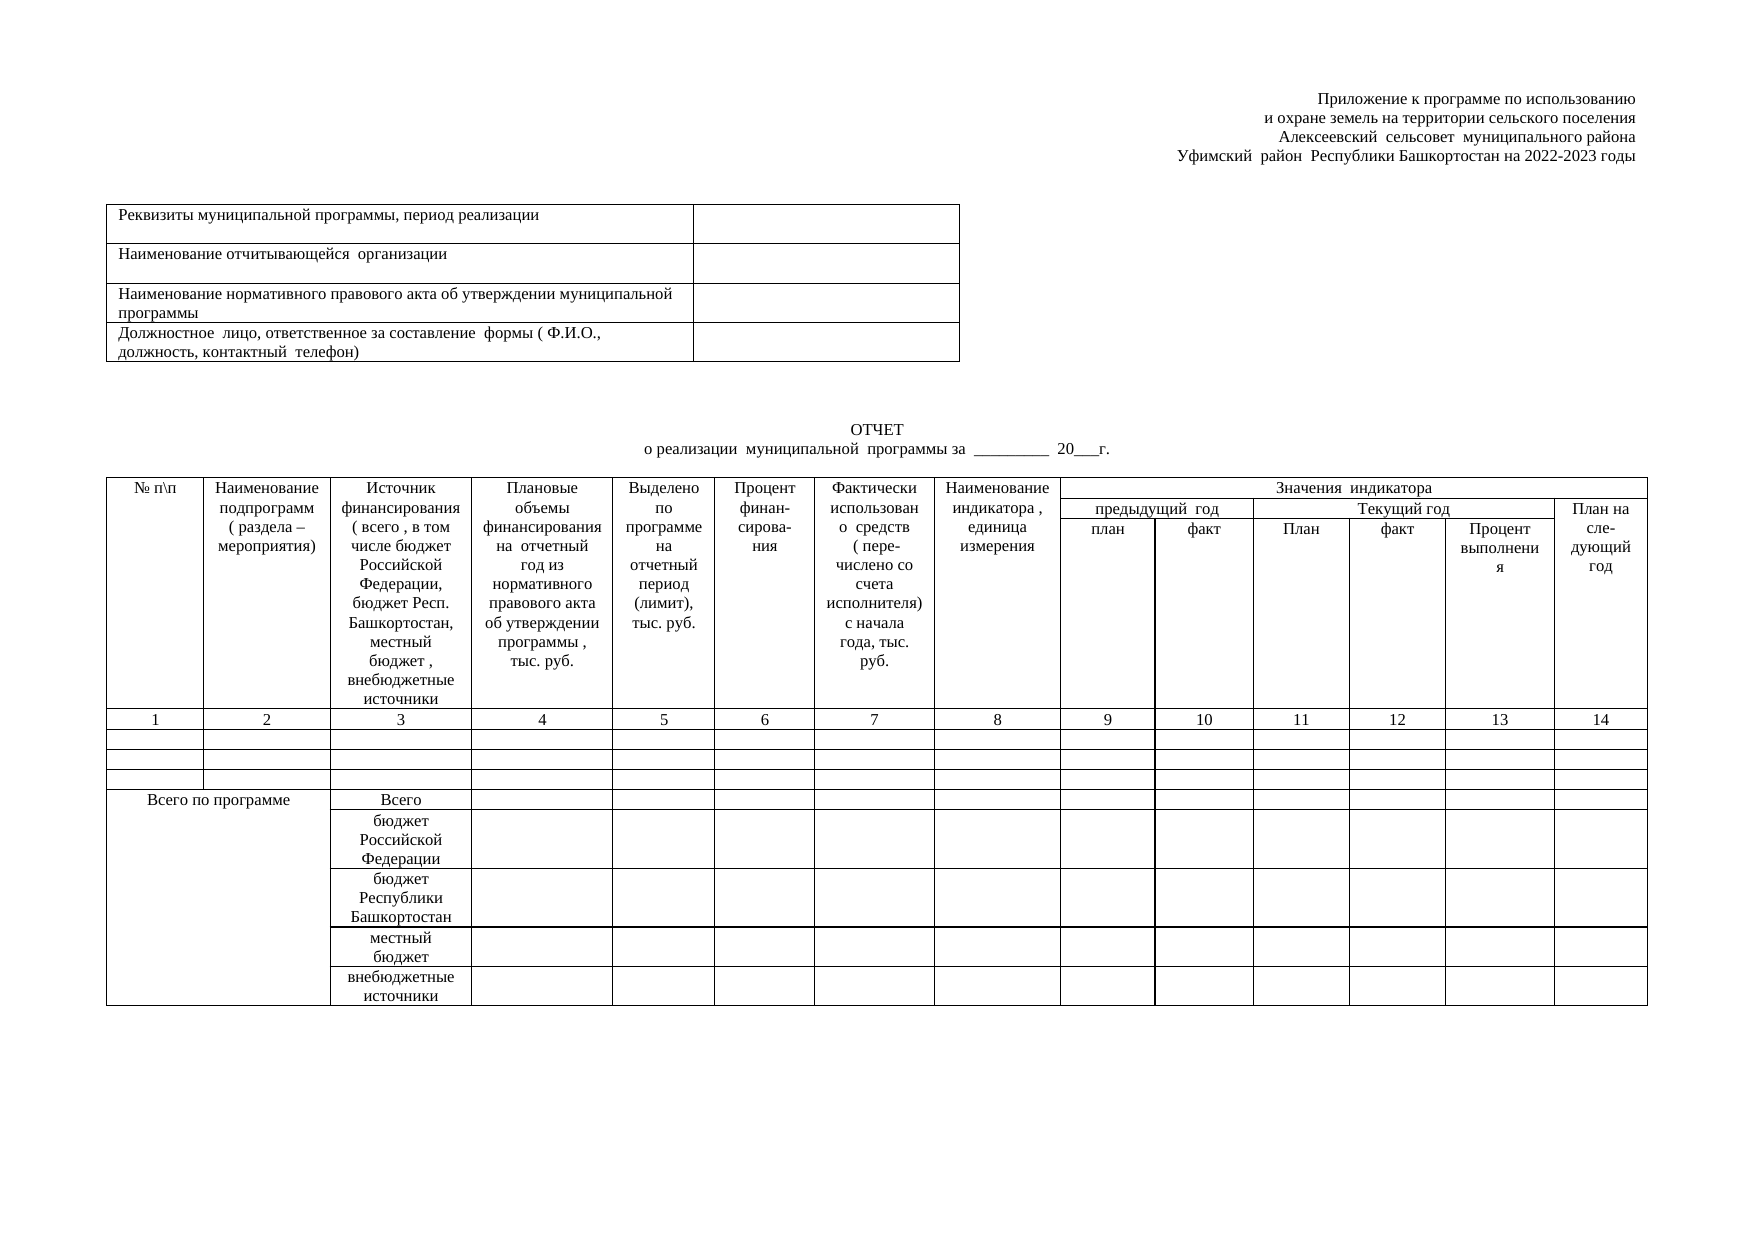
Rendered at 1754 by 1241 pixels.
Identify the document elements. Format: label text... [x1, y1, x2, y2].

table_cell 12 [1350, 709, 1445, 728]
table_cell [1156, 869, 1253, 926]
table_cell бюджет Республики Башкортостан [331, 869, 471, 926]
table_cell [1555, 810, 1647, 868]
table_cell [1446, 790, 1554, 809]
table_cell [1254, 730, 1349, 749]
table_cell 2 [204, 709, 330, 728]
table_cell [1156, 790, 1253, 809]
table_cell [1061, 928, 1154, 966]
table_header Процент финан-сирова- ния [715, 478, 814, 708]
table_cell [331, 750, 471, 769]
table_cell [1254, 869, 1349, 926]
table_cell [1156, 967, 1253, 1005]
table_cell 4 [472, 709, 612, 728]
table_cell [1254, 750, 1349, 769]
table_cell План [1254, 519, 1349, 708]
table_cell [815, 810, 934, 868]
table_cell [472, 750, 612, 769]
text ОТЧЕТ [118, 420, 1636, 439]
table_cell [107, 730, 203, 749]
table_cell 5 [613, 709, 714, 728]
table_cell [613, 967, 714, 1005]
table_cell [715, 810, 814, 868]
table_cell бюджет Российской Федерации [331, 810, 471, 868]
table_cell [1555, 770, 1647, 789]
table_cell [1254, 967, 1349, 1005]
table_cell [1061, 750, 1154, 769]
table_cell местный бюджет [331, 928, 471, 966]
table_cell план [1061, 519, 1154, 708]
table_header Реквизиты муниципальной программы, период реализации [107, 205, 693, 243]
table_cell [1350, 730, 1445, 749]
table_cell Текущий год [1254, 499, 1554, 518]
table_cell [815, 770, 934, 789]
table_cell Должностное лицо, ответственное за составление формы ( Ф.И.О., должность, контактный телефон) [107, 323, 693, 361]
table_cell [1350, 770, 1445, 789]
table_cell 6 [715, 709, 814, 728]
text Алексеевский сельсовет муниципального района [118, 127, 1636, 146]
table_cell факт [1350, 519, 1445, 708]
text Уфимский район Республики Башкортостан на 2022-2023 годы [118, 146, 1636, 165]
text Приложение к программе по использованию [118, 89, 1636, 108]
table_cell [1446, 967, 1554, 1005]
table_cell Наименование нормативного правового акта об утверждении муниципальной программы [107, 284, 693, 322]
table_cell [107, 750, 203, 769]
table_cell Всего по программе [107, 790, 330, 1005]
table_cell факт [1156, 519, 1253, 708]
table_cell [935, 730, 1060, 749]
table_cell [1446, 810, 1554, 868]
table_cell [1446, 928, 1554, 966]
table_cell [204, 750, 330, 769]
table_cell [204, 770, 330, 789]
table_cell [1555, 967, 1647, 1005]
table_cell [715, 790, 814, 809]
text о реализации муниципальной программы за _________ 20___г. [118, 439, 1636, 458]
table_cell [1061, 790, 1154, 809]
table_header Значения индикатора [1061, 478, 1647, 497]
table_cell [935, 810, 1060, 868]
table_cell Наименование отчитывающейся организации [107, 244, 693, 282]
table_cell [1350, 869, 1445, 926]
table_cell [715, 750, 814, 769]
table_cell [1350, 790, 1445, 809]
table_cell [107, 770, 203, 789]
table_cell [715, 730, 814, 749]
table_cell [1254, 770, 1349, 789]
table_cell [694, 244, 959, 282]
table_cell План на сле-дующий год [1555, 499, 1647, 708]
table_cell 8 [935, 709, 1060, 728]
table_cell [1254, 928, 1349, 966]
table_header Выделено по программе на отчетный период (лимит), тыс. руб. [613, 478, 714, 708]
table_cell [472, 730, 612, 749]
table_cell [1156, 730, 1253, 749]
table_cell [1555, 730, 1647, 749]
table_cell [204, 730, 330, 749]
table_cell Процент выполнения [1446, 519, 1554, 708]
table_cell [613, 869, 714, 926]
table_cell [331, 770, 471, 789]
table_cell [715, 770, 814, 789]
table_cell [1061, 967, 1154, 1005]
table_cell [1156, 810, 1253, 868]
table_cell [1061, 810, 1154, 868]
table_header Источник финансирования ( всего , в том числе бюджет Российской Федерации, бюджет Респ. Башкортостан, местный бюджет , внебюджетные источники [331, 478, 471, 708]
table_cell [935, 770, 1060, 789]
table_cell 1 [107, 709, 203, 728]
table_cell предыдущий год [1061, 499, 1253, 518]
table_cell 3 [331, 709, 471, 728]
table_header № п\п [107, 478, 203, 708]
table_cell [1254, 810, 1349, 868]
table_cell [472, 770, 612, 789]
table_cell [613, 790, 714, 809]
table_cell 14 [1555, 709, 1647, 728]
table_cell [613, 750, 714, 769]
table_cell 13 [1446, 709, 1554, 728]
table_cell [715, 928, 814, 966]
table_cell [1555, 790, 1647, 809]
table_cell [1350, 928, 1445, 966]
table_cell [1061, 869, 1154, 926]
table_cell 11 [1254, 709, 1349, 728]
table_cell [613, 730, 714, 749]
table_cell [613, 928, 714, 966]
table_cell [613, 810, 714, 868]
table_cell [472, 967, 612, 1005]
table_cell [935, 790, 1060, 809]
table_cell [472, 810, 612, 868]
table_header Наименование индикатора , единица измерения [935, 478, 1060, 708]
table_cell [1555, 928, 1647, 966]
table_cell [331, 730, 471, 749]
table_cell [1555, 869, 1647, 926]
table_cell [472, 869, 612, 926]
table_cell [1350, 750, 1445, 769]
table_cell [472, 928, 612, 966]
table_cell [815, 750, 934, 769]
table_cell [1446, 869, 1554, 926]
table_cell [1061, 730, 1154, 749]
table_cell [935, 750, 1060, 769]
table_cell [1350, 810, 1445, 868]
table_cell [1156, 750, 1253, 769]
table_header Плановые объемы финансирования на отчетный год из нормативного правового акта об утверждении программы , тыс. руб. [472, 478, 612, 708]
table_cell [613, 770, 714, 789]
table_cell [715, 967, 814, 1005]
table_cell 9 [1061, 709, 1154, 728]
table_cell [815, 869, 934, 926]
table_cell [815, 928, 934, 966]
table_cell Всего [331, 790, 471, 809]
table_cell внебюджетные источники [331, 967, 471, 1005]
table_cell [1555, 750, 1647, 769]
table_cell [815, 790, 934, 809]
table_cell [815, 730, 934, 749]
table_cell [694, 323, 959, 361]
table_cell [1156, 770, 1253, 789]
table_cell 10 [1156, 709, 1253, 728]
table_cell [715, 869, 814, 926]
table_cell [935, 928, 1060, 966]
table_header Фактически использовано средств ( пере-числено со счета исполнителя) с начала года, тыс. руб. [815, 478, 934, 708]
table_cell [1350, 967, 1445, 1005]
table_cell [1061, 770, 1154, 789]
table_cell [935, 869, 1060, 926]
table_cell [935, 967, 1060, 1005]
table_cell [694, 284, 959, 322]
table_cell [1446, 750, 1554, 769]
table_cell [1446, 770, 1554, 789]
table_header Наименование подпрограмм ( раздела – мероприятия) [204, 478, 330, 708]
table_cell [1156, 928, 1253, 966]
table_header [694, 205, 959, 243]
table_cell [1446, 730, 1554, 749]
text и охране земель на территории сельского поселения [118, 108, 1636, 127]
table_cell [1254, 790, 1349, 809]
table_cell [472, 790, 612, 809]
table_cell [815, 967, 934, 1005]
table_cell 7 [815, 709, 934, 728]
